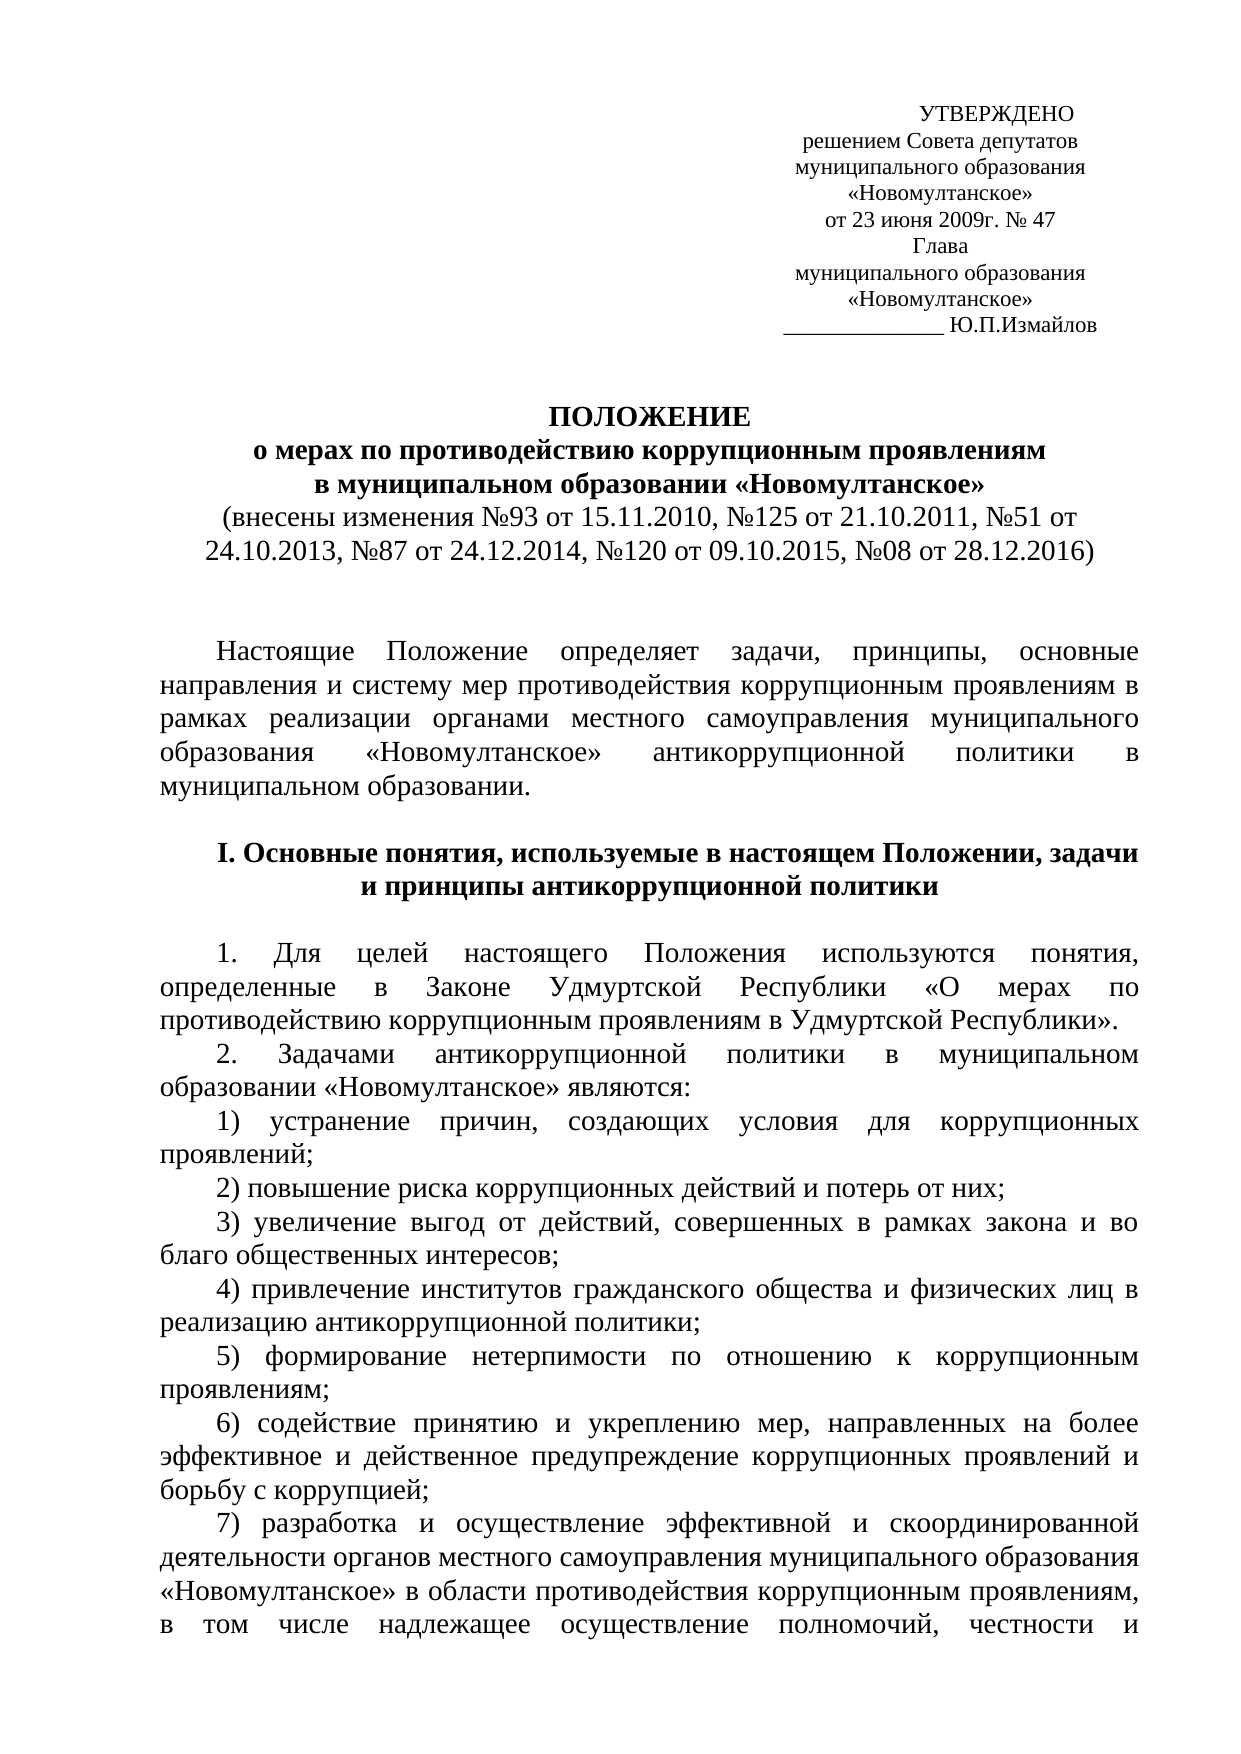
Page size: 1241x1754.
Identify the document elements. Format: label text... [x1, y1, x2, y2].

text 1. Для целей настоящего Положения используются понятия, определенные в Законе Удмуртской Республики «О мерах по противодействию коррупционным проявлениям в Удмуртской Республики». [159, 935, 1140, 1036]
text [159, 1506, 1140, 1640]
text решением Совета депутатов [741, 127, 1140, 153]
text от 23 июня 2009г. № 47 [741, 206, 1140, 232]
text «Новомултанское» [741, 285, 1140, 311]
text 6) содействие принятию и укреплению мер, направленных на более эффективное и действенное предупреждение коррупционных проявлений и борьбу с коррупцией; [159, 1405, 1140, 1506]
text Настоящие Положение определяет задачи, принципы, основные направления и систему мер противодействия коррупционным проявлениям в рамках реализации органами местного самоуправления муниципального образования «Новомултанское» антикоррупционной политики в муниципальном образовании. [159, 633, 1140, 801]
text ______________ Ю.П.Измайлов [741, 311, 1140, 338]
text 1) устранение причин, создающих условия для коррупционных проявлений; [159, 1103, 1140, 1170]
text 5) формирование нетерпимости по отношению к коррупционным проявлениям; [159, 1338, 1140, 1405]
title ПОЛОЖЕНИЕ [159, 399, 1140, 432]
text 2. Задачами антикоррупционной политики в муниципальном образовании «Новомултанское» являются: [159, 1036, 1140, 1103]
text 4) привлечение институтов гражданского общества и физических лиц в реализацию антикоррупционной политики; [159, 1271, 1140, 1338]
text I. Основные понятия, используемые в настоящем Положении, задачи и принципы антикоррупционной политики [159, 835, 1140, 902]
text муниципального образования [741, 153, 1140, 179]
title в муниципальном образовании «Новомултанское» [159, 466, 1140, 499]
text «Новомултанское» [741, 179, 1140, 206]
title (внесены изменения №93 от 15.11.2010, №125 от 21.10.2011, №51 от 24.10.2013, №87 от 24.12.2014, №120 от 09.10.2015, №08 от 28.12.2016) [159, 499, 1140, 566]
text 3) увеличение выгод от действий, совершенных в рамках закона и во благо общественных интересов; [159, 1204, 1140, 1271]
text УТВЕРЖДЕНО [741, 100, 1140, 127]
title о мерах по противодействию коррупционным проявлениям [159, 432, 1140, 466]
text Глава [741, 232, 1140, 258]
text муниципального образования [741, 258, 1140, 285]
text 2) повышение риска коррупционных действий и потерь от них; [159, 1170, 1140, 1204]
